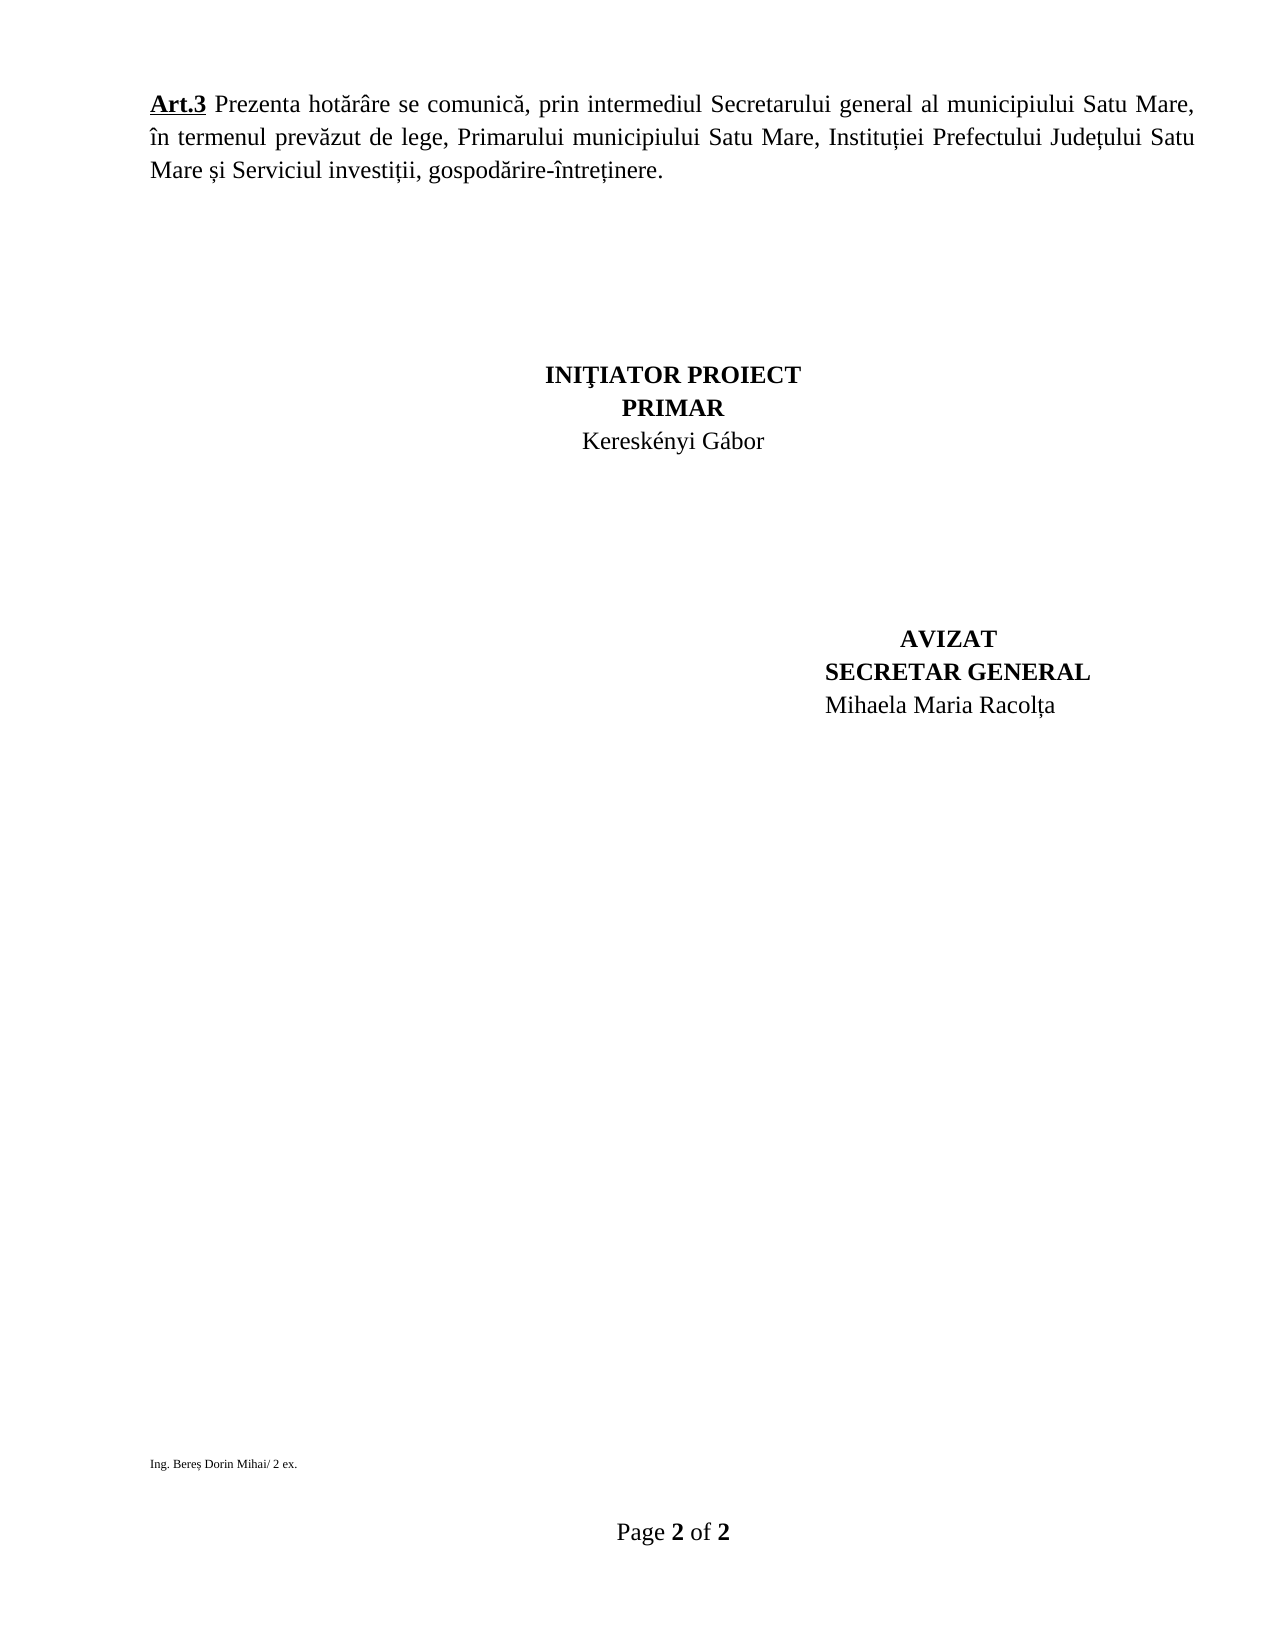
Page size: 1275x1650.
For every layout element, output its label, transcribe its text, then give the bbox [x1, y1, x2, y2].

text SECRETAR GENERAL [750, 657, 1196, 686]
text Art.3 Prezenta hotărâre se comunică, prin intermediul Secretarului general al municipiului Satu Mare, în termenul prevăzut de lege, Primarului municipiului Satu Mare, Instituției Prefectului Județului Satu Mare și Serviciul investiții, gospodărire-întreținere. [150, 89, 1196, 183]
text AVIZAT [825, 624, 1196, 653]
text PRIMAR [150, 393, 1196, 422]
text Kereskényi Gábor [150, 426, 1196, 455]
text Ing. Bereș Dorin Mihai/ 2 ex. [150, 1457, 1196, 1471]
text Mihaela Maria Racolța [750, 690, 1196, 719]
text INIŢIATOR PROIECT [150, 360, 1196, 389]
